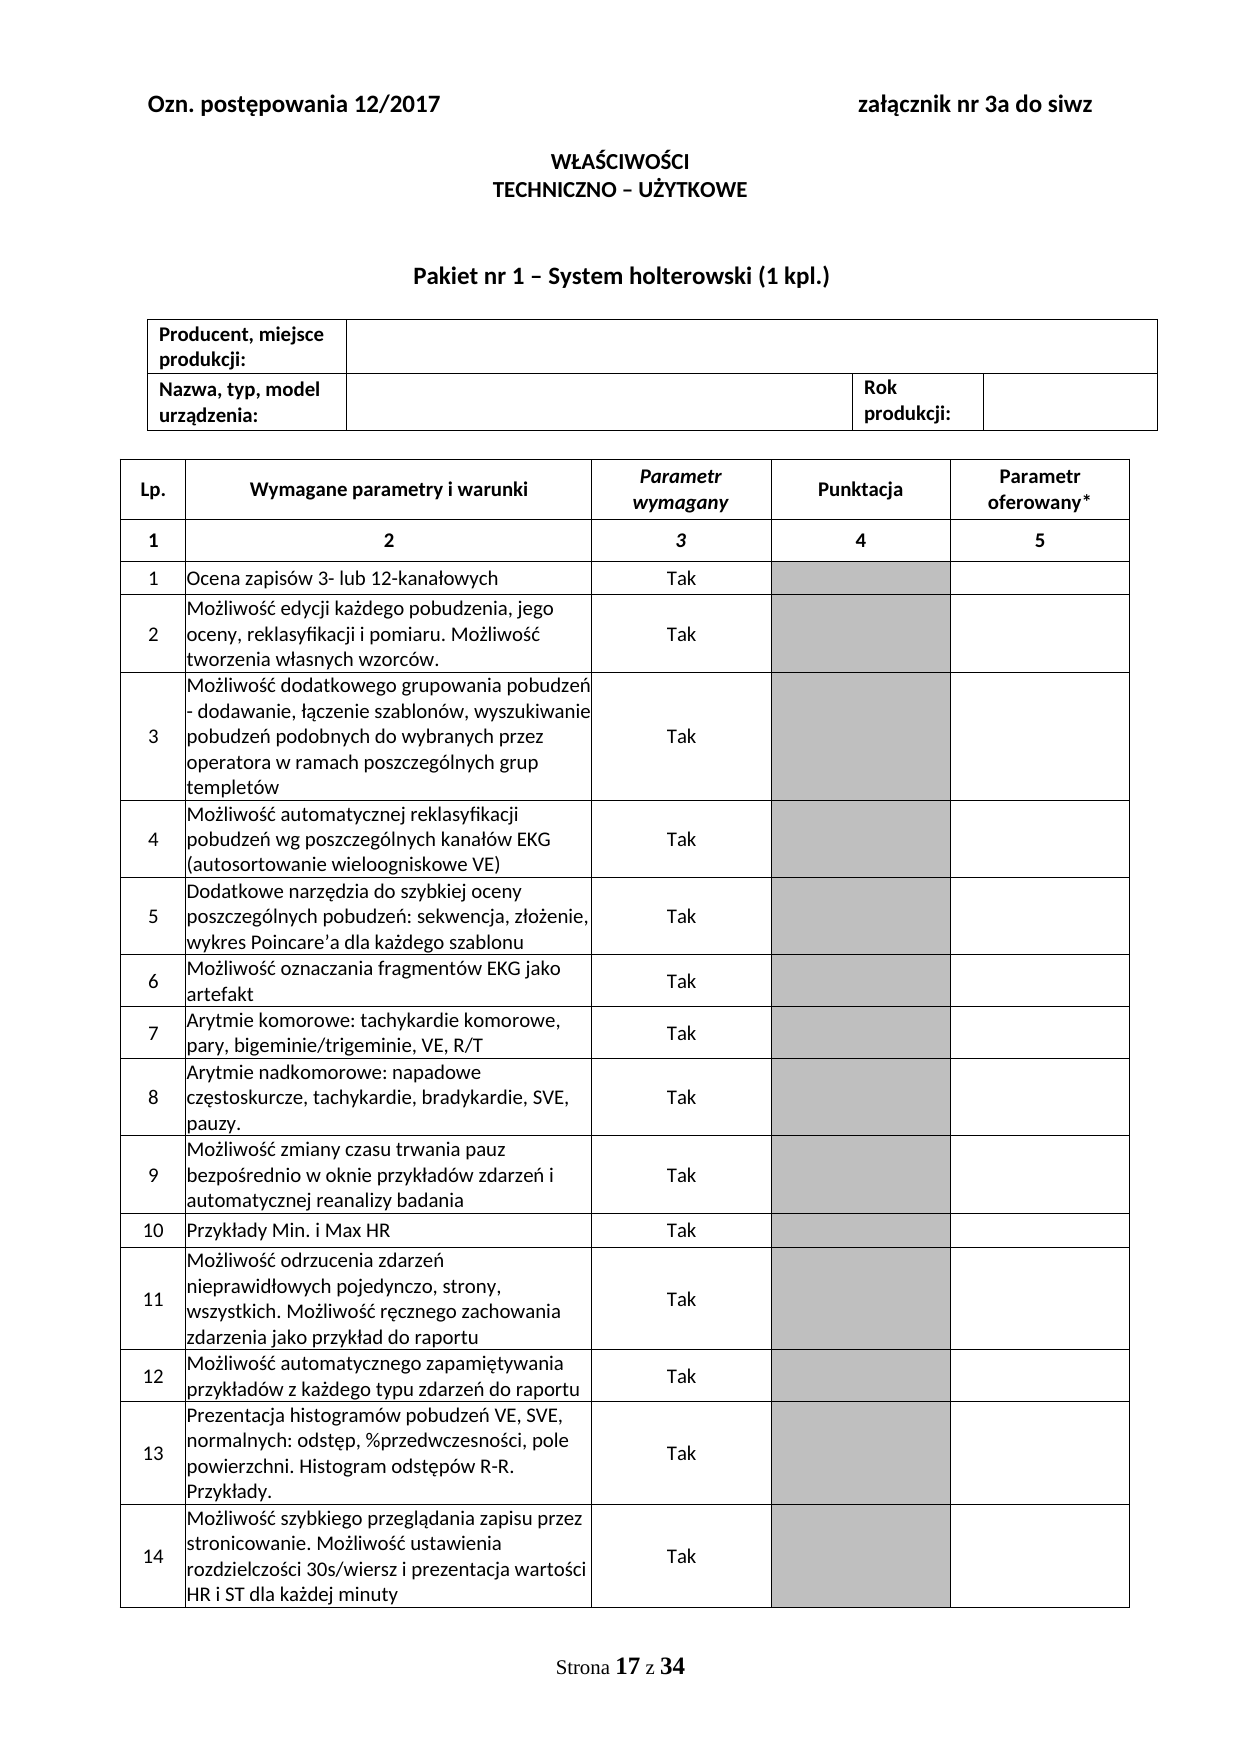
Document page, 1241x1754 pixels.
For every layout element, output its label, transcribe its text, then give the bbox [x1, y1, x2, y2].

table_cell [772, 1059, 950, 1135]
table_cell [772, 562, 950, 594]
table_cell 11 [121, 1248, 185, 1349]
table_cell Nazwa, typ, model urządzenia: [148, 374, 346, 429]
table_cell Tak [592, 1007, 771, 1058]
table_header [347, 320, 1157, 373]
table_cell [772, 1350, 950, 1401]
table_cell Prezentacja histogramów pobudzeń VE, SVE, normalnych: odstęp, %przedwczesności, pole powierzchni. Histogram odstępów R-R. Przykłady. [186, 1402, 591, 1504]
table_cell [772, 673, 950, 800]
text WŁAŚCIWOŚCI [148, 147, 1092, 175]
table_cell 12 [121, 1350, 185, 1401]
table_cell 2 [121, 595, 185, 672]
table_cell Tak [592, 595, 771, 672]
table_cell [772, 955, 950, 1006]
table_cell 6 [121, 955, 185, 1006]
table_cell 13 [121, 1402, 185, 1504]
table_cell [951, 1214, 1129, 1247]
table_cell [347, 374, 852, 429]
table_cell 5 [121, 878, 185, 954]
table_cell Ocena zapisów 3- lub 12-kanałowych [186, 562, 591, 594]
table_cell Tak [592, 562, 771, 594]
table_cell [951, 1505, 1129, 1607]
text Pakiet nr 1 – System holterowski (1 kpl.) [151, 260, 1092, 291]
table_cell Możliwość edycji każdego pobudzenia, jego oceny, reklasyfikacji i pomiaru. Możliwość tworzenia własnych wzorców. [186, 595, 591, 672]
table_cell Przykłady Min. i Max HR [186, 1214, 591, 1247]
table_cell Możliwość odrzucenia zdarzeń nieprawidłowych pojedynczo, strony, wszystkich. Możliwość ręcznego zachowania zdarzenia jako przykład do raportu [186, 1248, 591, 1349]
table_cell Tak [592, 801, 771, 877]
table_cell 10 [121, 1214, 185, 1247]
table_cell 9 [121, 1136, 185, 1213]
table_cell [951, 1350, 1129, 1401]
table_cell 14 [121, 1505, 185, 1607]
table_cell [772, 878, 950, 954]
subtitle Ozn. postępowania 12/2017 załącznik nr 3a do siwz [148, 89, 1092, 119]
table_cell [951, 955, 1129, 1006]
table_cell 1 [121, 562, 185, 594]
table_cell [772, 595, 950, 672]
table_cell [951, 673, 1129, 800]
table_cell [951, 801, 1129, 877]
table_cell Tak [592, 1350, 771, 1401]
table_cell [772, 1248, 950, 1349]
table_cell [951, 1136, 1129, 1213]
table_cell [772, 1402, 950, 1504]
table_header Wymagane parametry i warunki [186, 460, 591, 518]
table_cell Tak [592, 1136, 771, 1213]
table_cell [951, 1059, 1129, 1135]
table_cell Tak [592, 1059, 771, 1135]
table_cell Możliwość oznaczania fragmentów EKG jako artefakt [186, 955, 591, 1006]
table_cell [772, 801, 950, 877]
table_cell [772, 1136, 950, 1213]
table_cell [951, 1402, 1129, 1504]
table_header Punktacja [772, 460, 950, 518]
table_header Producent, miejsce produkcji: [148, 320, 346, 373]
table_cell [951, 878, 1129, 954]
table_cell Tak [592, 955, 771, 1006]
table_cell Dodatkowe narzędzia do szybkiej oceny poszczególnych pobudzeń: sekwencja, złożenie, wykres Poincare’a dla każdego szablonu [186, 878, 591, 954]
table_cell Tak [592, 673, 771, 800]
table_cell Arytmie komorowe: tachykardie komorowe, pary, bigeminie/trigeminie, VE, R/T [186, 1007, 591, 1058]
table_cell 1 [121, 520, 185, 561]
table_cell 7 [121, 1007, 185, 1058]
table_cell 5 [951, 520, 1129, 561]
table_cell 4 [772, 520, 950, 561]
table_cell Tak [592, 1402, 771, 1504]
text TECHNICZNO – UŻYTKOWE [148, 175, 1092, 203]
table_cell 3 [121, 673, 185, 800]
table_cell Możliwość zmiany czasu trwania pauz bezpośrednio w oknie przykładów zdarzeń i automatycznej reanalizy badania [186, 1136, 591, 1213]
table_cell [951, 1007, 1129, 1058]
table_header Parametr oferowany* [951, 460, 1129, 518]
table_cell Tak [592, 878, 771, 954]
table_cell Możliwość automatycznej reklasyfikacji pobudzeń wg poszczególnych kanałów EKG (autosortowanie wieloogniskowe VE) [186, 801, 591, 877]
table_cell [951, 1248, 1129, 1349]
table_cell Tak [592, 1214, 771, 1247]
table_header Lp. [121, 460, 185, 518]
table_cell [951, 562, 1129, 594]
table_cell 2 [186, 520, 591, 561]
table_cell 4 [121, 801, 185, 877]
table_cell [951, 595, 1129, 672]
table_cell [772, 1214, 950, 1247]
table_cell Rok produkcji: [853, 374, 983, 429]
table_cell 3 [592, 520, 771, 561]
table_cell Możliwość dodatkowego grupowania pobudzeń - dodawanie, łączenie szablonów, wyszukiwanie pobudzeń podobnych do wybranych przez operatora w ramach poszczególnych grup templetów [186, 673, 591, 800]
table_cell Możliwość automatycznego zapamiętywania przykładów z każdego typu zdarzeń do raportu [186, 1350, 591, 1401]
table_cell Arytmie nadkomorowe: napadowe częstoskurcze, tachykardie, bradykardie, SVE, pauzy. [186, 1059, 591, 1135]
table_cell Tak [592, 1505, 771, 1607]
table_header Parametr wymagany [592, 460, 771, 518]
table_cell [984, 374, 1157, 429]
table_cell Tak [592, 1248, 771, 1349]
table_cell 8 [121, 1059, 185, 1135]
table_cell [772, 1007, 950, 1058]
table_cell [772, 1505, 950, 1607]
table_cell Możliwość szybkiego przeglądania zapisu przez stronicowanie. Możliwość ustawienia rozdzielczości 30s/wiersz i prezentacja wartości HR i ST dla każdej minuty [186, 1505, 591, 1607]
